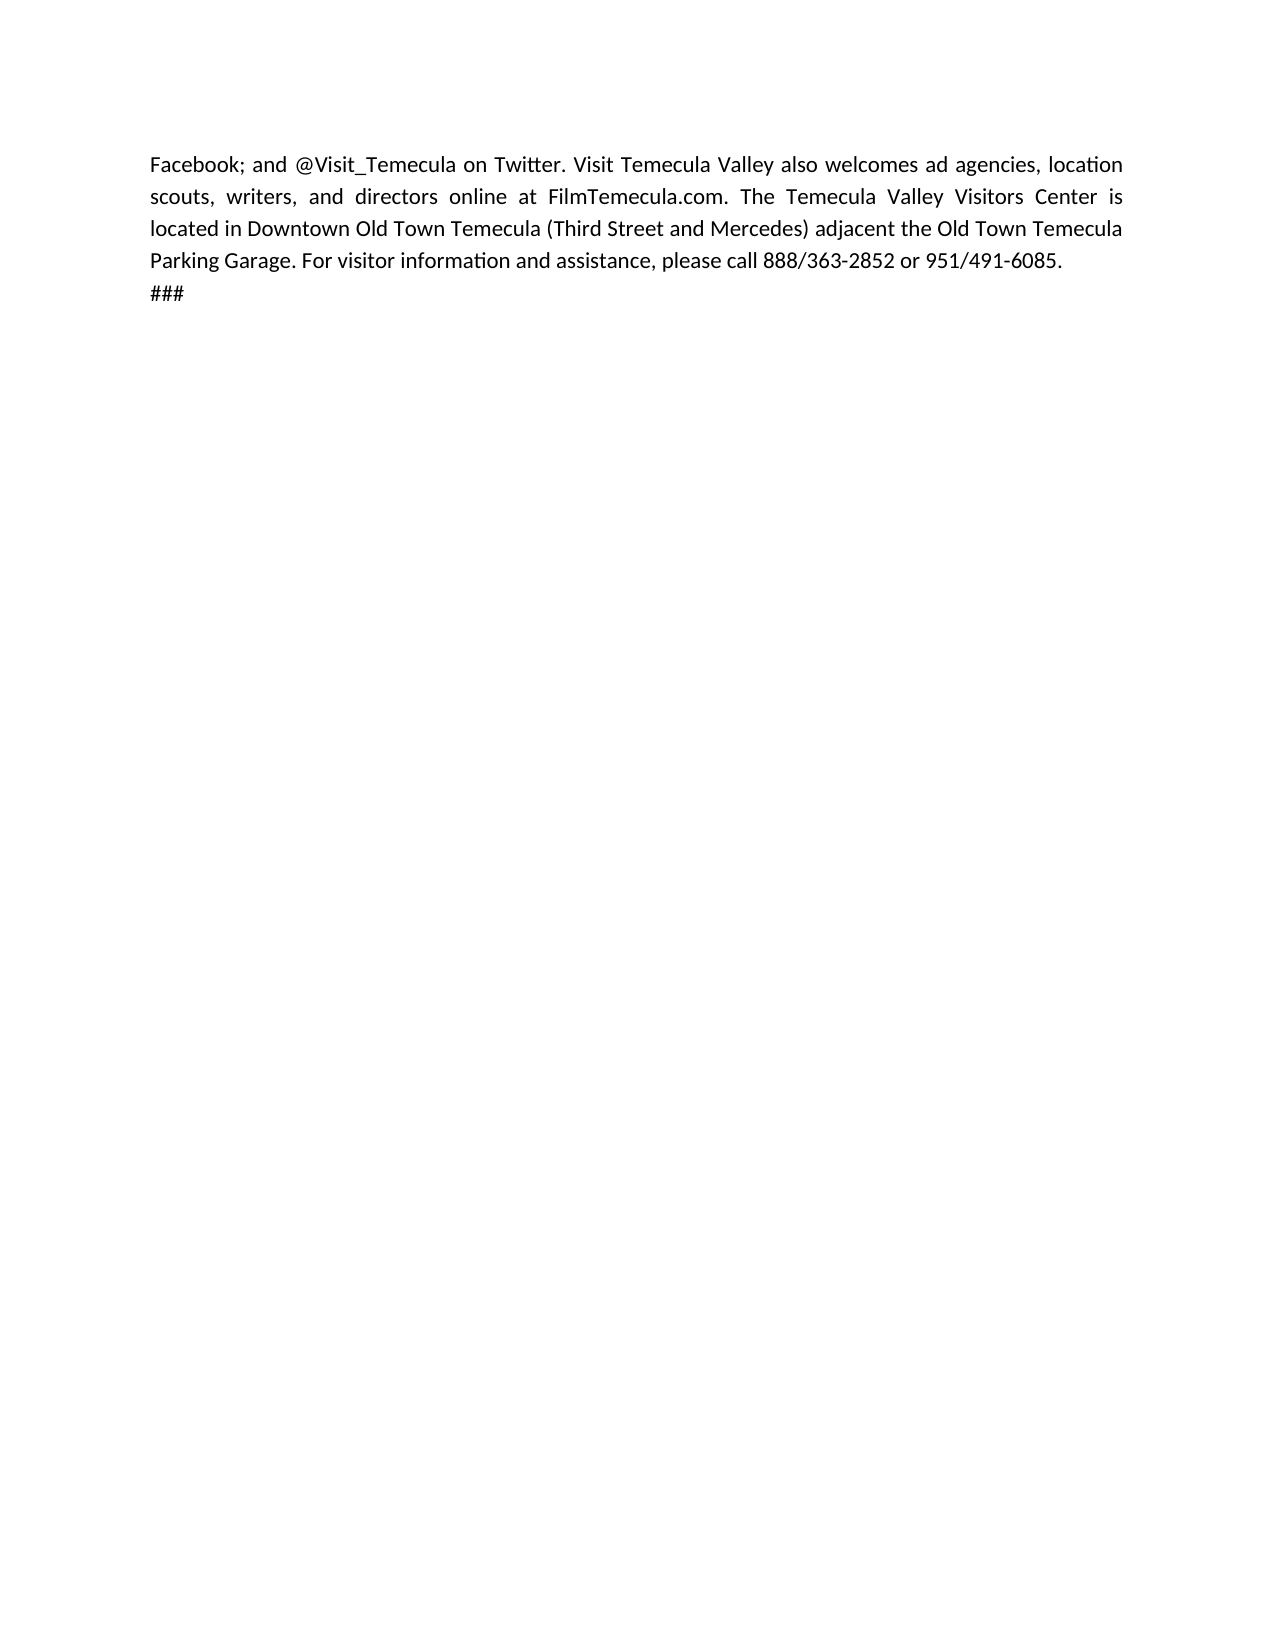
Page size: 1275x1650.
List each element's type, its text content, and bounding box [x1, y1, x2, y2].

text ### [150, 279, 1125, 307]
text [150, 150, 1125, 274]
